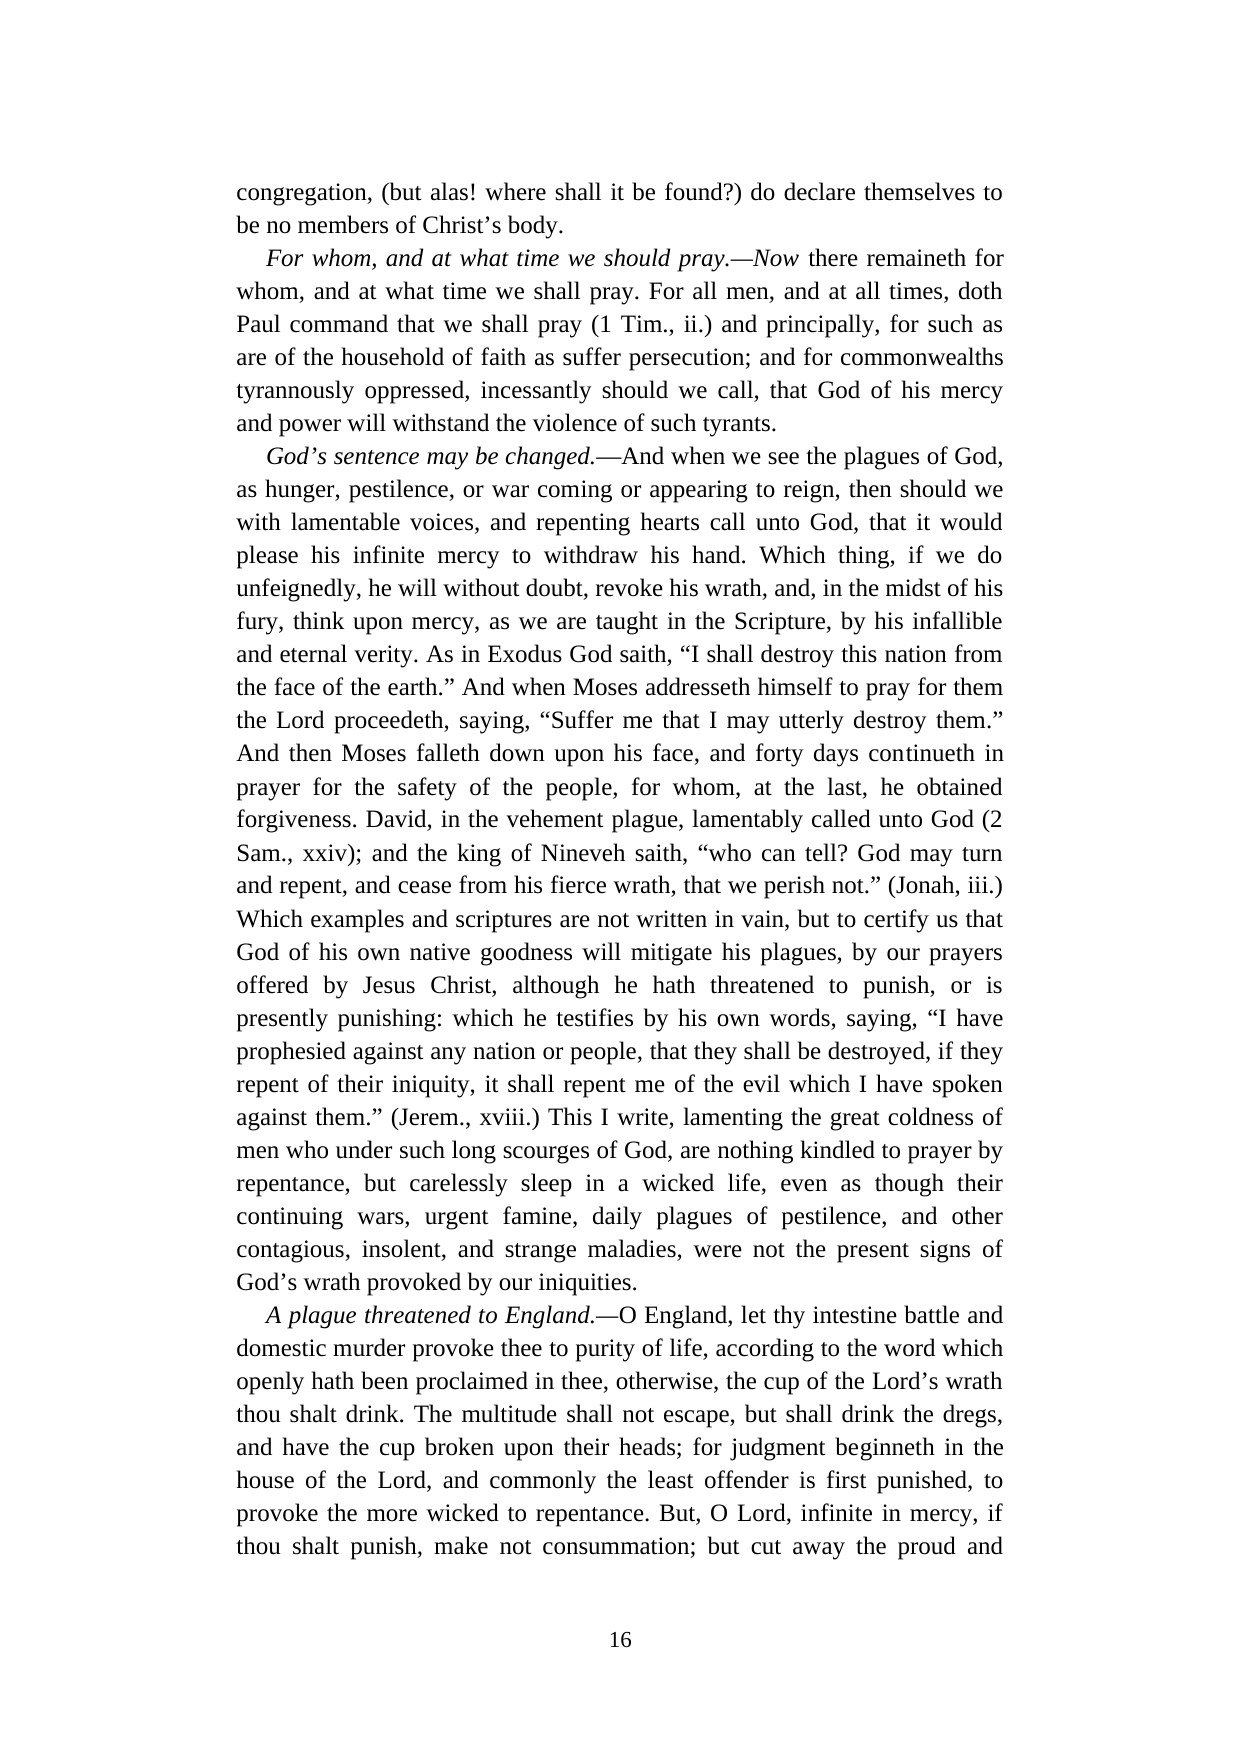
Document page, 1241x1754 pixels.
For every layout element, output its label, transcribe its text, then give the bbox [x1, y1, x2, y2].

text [236, 177, 1004, 239]
text God’s sentence may be changed.—And when we see the plagues of God, as hunger, pestilence, or war coming or appearing to reign, then should we with lamentable voices, and repenting hearts call unto God, that it would please his infinite mercy to withdraw his hand. Which thing, if we do unfeignedly, he will without doubt, revoke his wrath, and, in the midst of his fury, think upon mercy, as we are taught in the Scripture, by his infallible and eternal verity. As in Exodus God saith, “I shall destroy this nation from the face of the earth.” And when Moses addresseth himself to pray for them the Lord proceedeth, saying, “Suffer me that I may utterly destroy them.” And then Moses falleth down upon his face, and forty days continueth in prayer for the safety of the people, for whom, at the last, he obtained forgiveness. David, in the vehement plague, lamentably called unto God (2 Sam., xxiv); and the king of Nineveh saith, “who can tell? God may turn and repent, and cease from his fierce wrath, that we perish not.” (Jonah, iii.) Which examples and scriptures are not written in vain, but to certify us that God of his own native goodness will mitigate his plagues, by our prayers offered by Jesus Christ, although he hath threatened to punish, or is presently punishing: which he testifies by his own words, saying, “I have prophesied against any nation or people, that they shall be destroyed, if they repent of their iniquity, it shall repent me of the evil which I have spoken against them.” (Jerem., xviii.) This I write, lamenting the great coldness of men who under such long scourges of God, are nothing kindled to prayer by repentance, but carelessly sleep in a wicked life, even as though their continuing wars, urgent famine, daily plagues of pestilence, and other contagious, insolent, and strange maladies, were not the present signs of God’s wrath provoked by our iniquities. [236, 441, 1004, 1296]
text For whom, and at what time we should pray.—Now there remaineth for whom, and at what time we shall pray. For all men, and at all times, doth Paul command that we shall pray (1 Tim., ii.) and principally, for such as are of the household of faith as suffer persecution; and for commonwealths tyrannously oppressed, incessantly should we call, that God of his mercy and power will withstand the violence of such tyrants. [236, 243, 1004, 437]
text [236, 1300, 1004, 1560]
